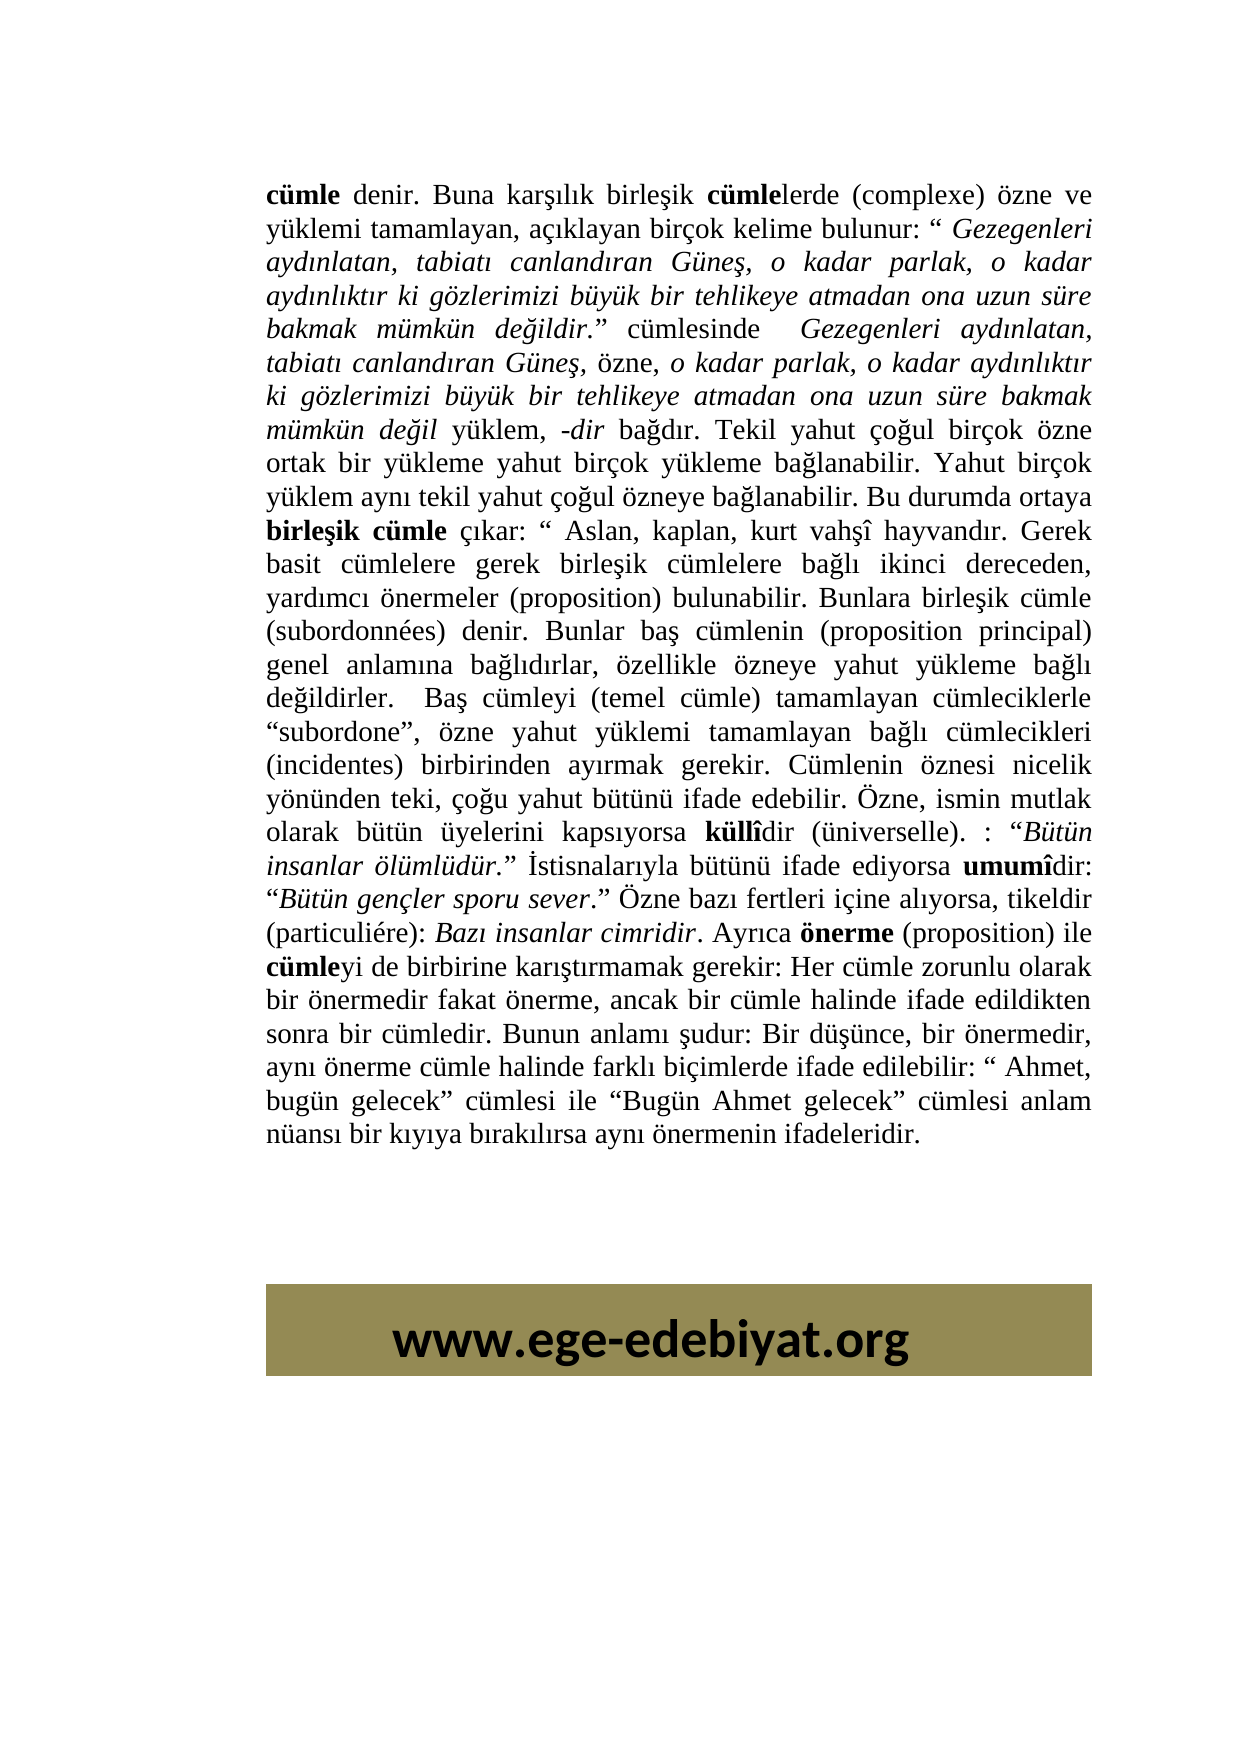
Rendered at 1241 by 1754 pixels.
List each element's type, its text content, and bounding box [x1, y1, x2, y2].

text www.ege-edebiyat.org [266, 1284, 1092, 1376]
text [207, 177, 1092, 1150]
